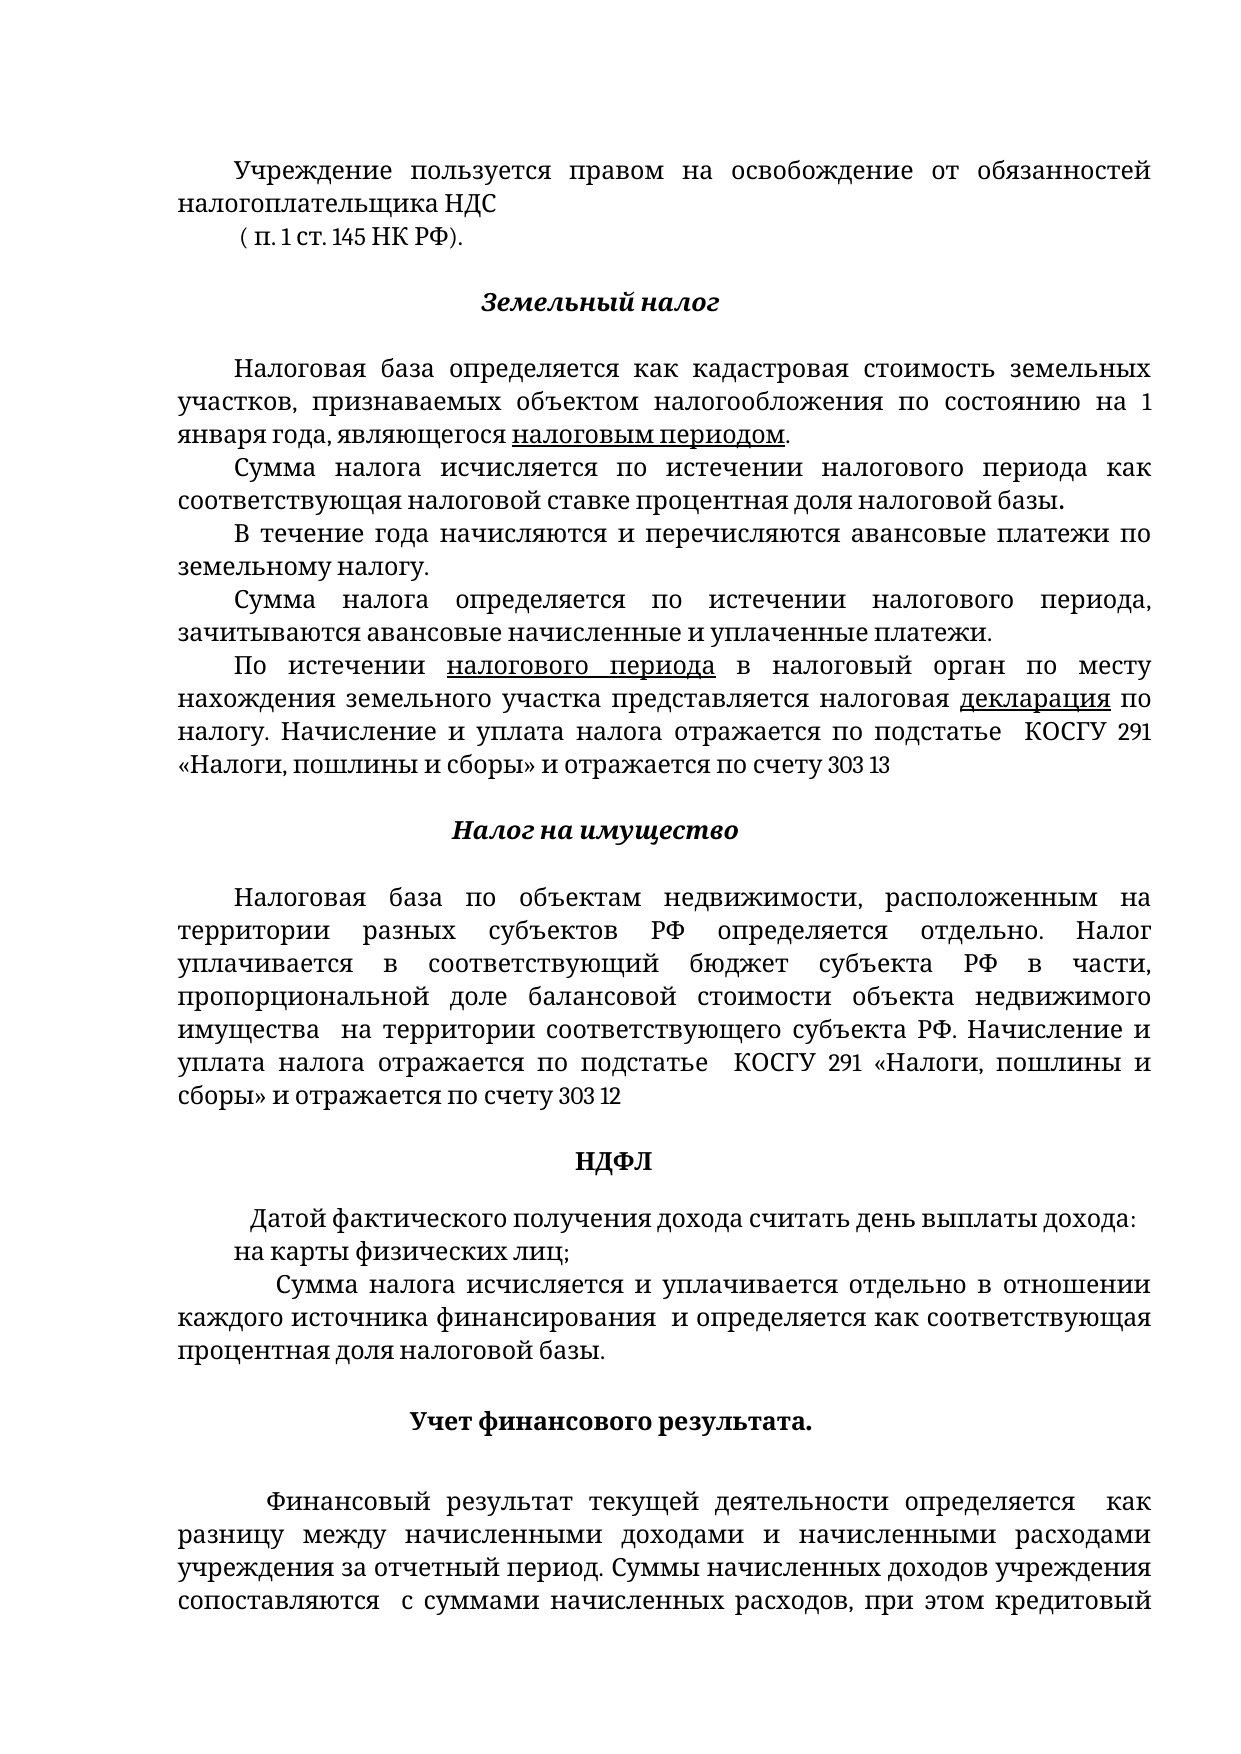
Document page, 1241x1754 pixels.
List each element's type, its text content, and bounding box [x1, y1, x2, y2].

text Учреждение пользуется правом на освобождение от обязанностей налогоплательщика НДС [177, 157, 1152, 218]
text Налоговая база определяется как кадастровая стоимость земельных участков, признаваемых объектом налогообложения по состоянию на 1 января года, являющегося налоговым периодом. [177, 355, 1152, 449]
text НДФЛ [177, 1148, 1152, 1177]
text Налог на имущество [177, 817, 1152, 846]
text ( п. 1 ст. 145 НК РФ). [177, 223, 1152, 251]
text Учет финансового результата. [177, 1403, 1152, 1437]
text Налоговая база по объектам недвижимости, расположенным на территории разных субъектов РФ определяется отдельно. Налог уплачивается в соответствующий бюджет субъекта РФ в части, пропорциональной доле балансовой стоимости объекта недвижимого имущества на территории соответствующего субъекта РФ. Начисление и уплата налога отражается по подстатье КОСГУ 291 «Налоги, пошлины и сборы» и отражается по счету 303 12 [177, 884, 1152, 1111]
text Сумма налога исчисляется по истечении налогового периода как соответствующая налоговой ставке процентная доля налоговой базы. [177, 454, 1152, 516]
text Датой фактического получения дохода считать день выплаты дохода: [177, 1205, 1152, 1234]
text на карты физических лиц; [177, 1238, 1152, 1267]
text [177, 1488, 1152, 1616]
text В течение года начисляются и перечисляются авансовые платежи по земельному налогу. [177, 520, 1152, 582]
text Сумма налога исчисляется и уплачивается отдельно в отношении каждого источника финансирования и определяется как соответствующая процентная доля налоговой базы. [177, 1271, 1152, 1366]
text Земельный налог [177, 289, 1152, 317]
text По истечении налогового периода в налоговый орган по месту нахождения земельного участка представляется налоговая декларация по налогу. Начисление и уплата налога отражается по подстатье КОСГУ 291 «Налоги, пошлины и сборы» и отражается по счету 303 13 [177, 652, 1152, 780]
text Сумма налога определяется по истечении налогового периода, зачитываются авансовые начисленные и уплаченные платежи. [177, 586, 1152, 648]
